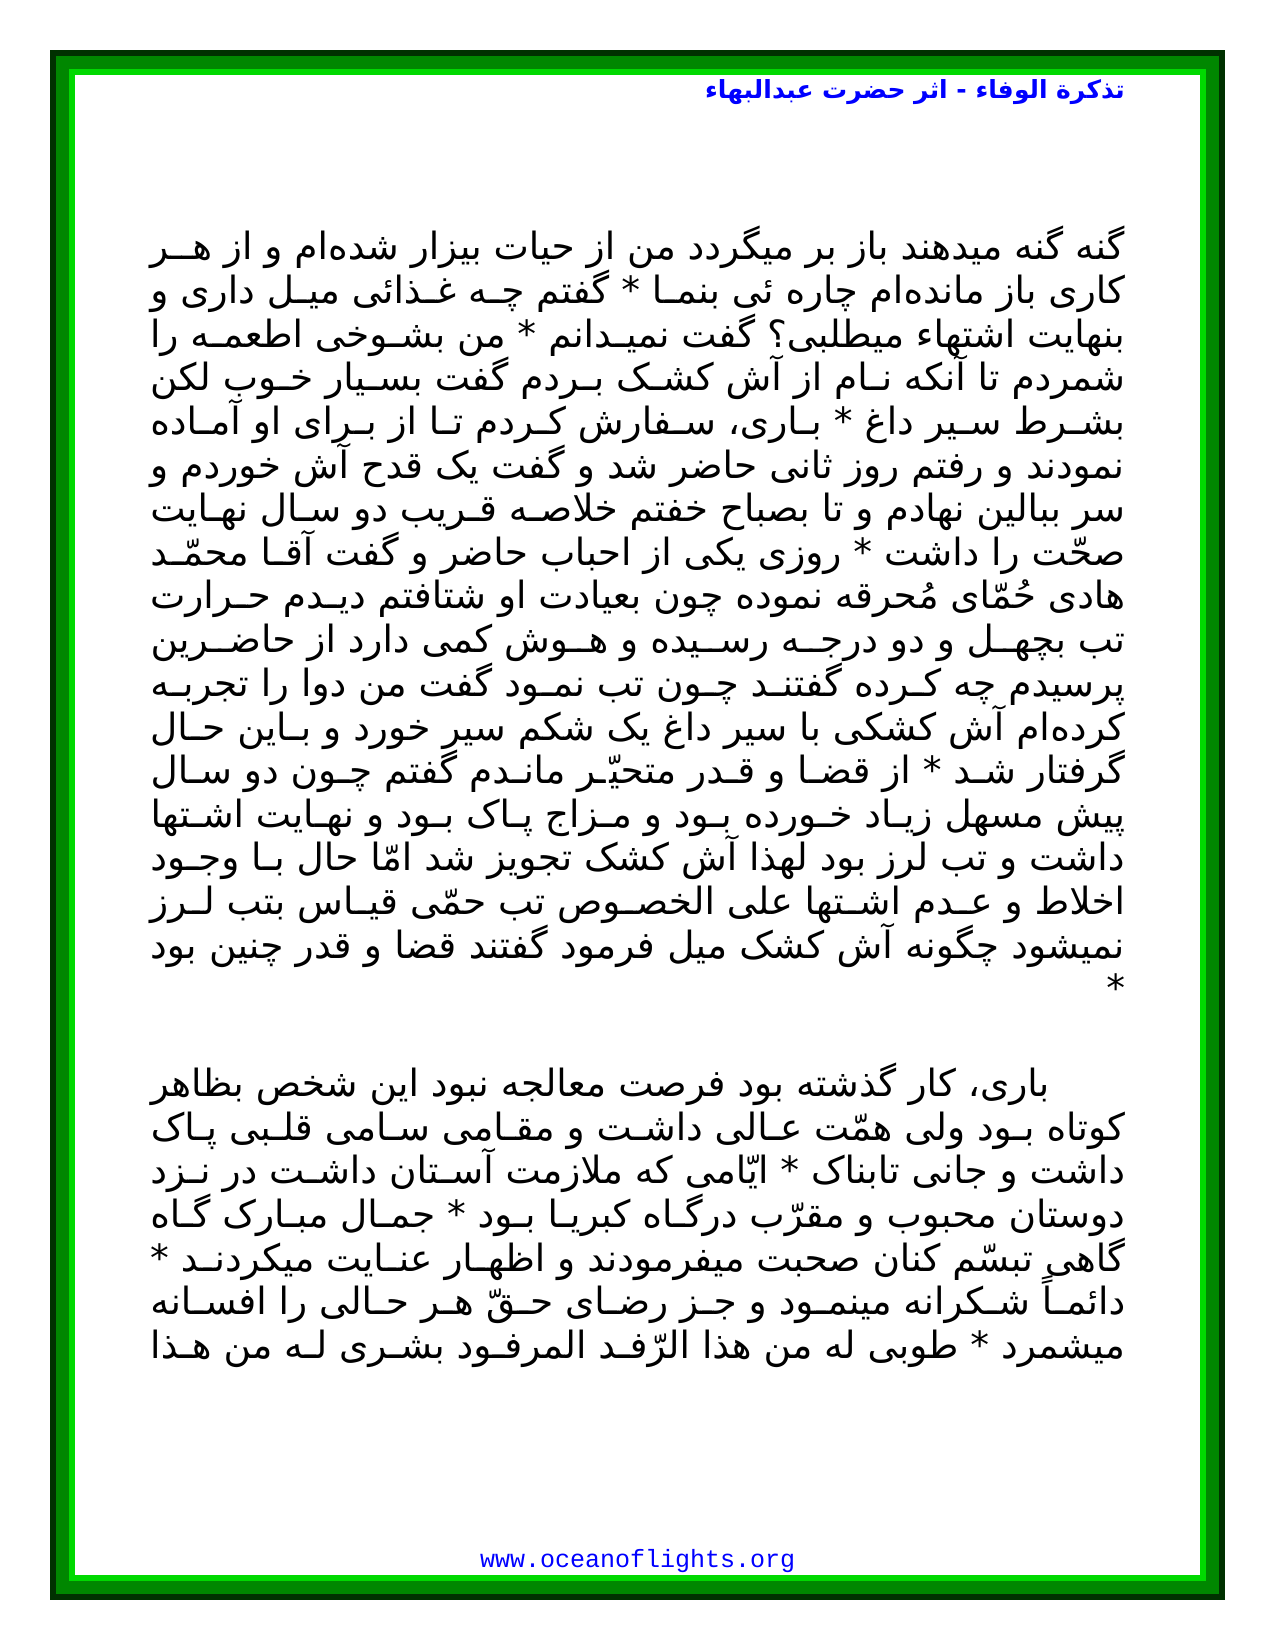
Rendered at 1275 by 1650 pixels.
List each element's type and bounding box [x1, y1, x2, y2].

text [150, 1062, 1125, 1367]
text [150, 225, 1125, 1011]
